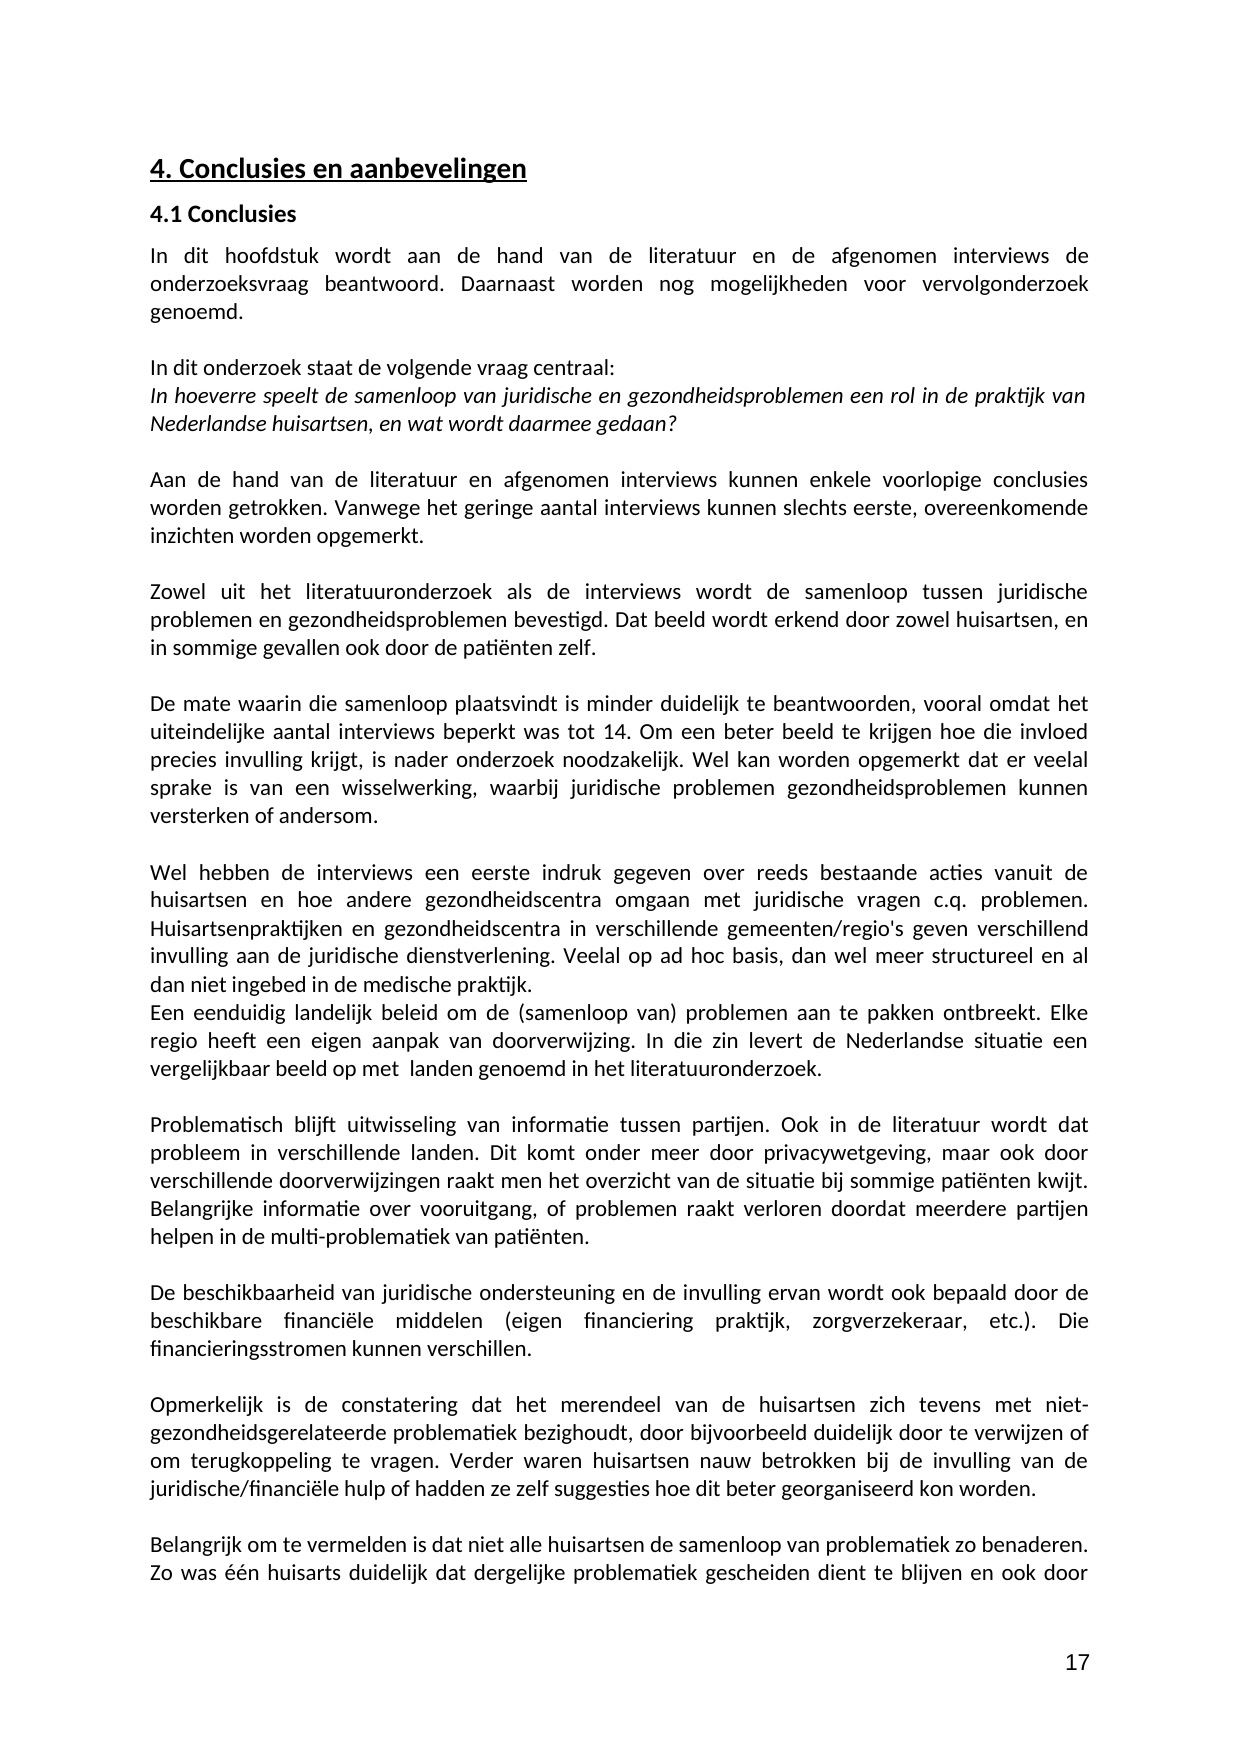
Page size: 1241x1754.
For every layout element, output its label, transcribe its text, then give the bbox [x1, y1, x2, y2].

text In dit onderzoek staat de volgende vraag centraal: [150, 353, 1090, 381]
text De mate waarin die samenloop plaatsvindt is minder duidelijk te beantwoorden, vooral omdat het uiteindelijke aantal interviews beperkt was tot 14. Om een beter beeld te krijgen hoe die invloed precies invulling krijgt, is nader onderzoek noodzakelijk. Wel kan worden opgemerkt dat er veelal sprake is van een wisselwerking, waarbij juridische problemen gezondheidsproblemen kunnen versterken of andersom. [150, 689, 1090, 829]
text Aan de hand van de literatuur en afgenomen interviews kunnen enkele voorlopige conclusies worden getrokken. Vanwege het geringe aantal interviews kunnen slechts eerste, overeenkomende inzichten worden opgemerkt. [150, 465, 1090, 549]
text In hoeverre speelt de samenloop van juridische en gezondheidsproblemen een rol in de praktijk van Nederlandse huisartsen, en wat wordt daarmee gedaan? [150, 381, 1090, 437]
text Zowel uit het literatuuronderzoek als de interviews wordt de samenloop tussen juridische problemen en gezondheidsproblemen bevestigd. Dat beeld wordt erkend door zowel huisartsen, en in sommige gevallen ook door de patiënten zelf. [150, 577, 1090, 661]
text De beschikbaarheid van juridische ondersteuning en de invulling ervan wordt ook bepaald door de beschikbare financiële middelen (eigen financiering praktijk, zorgverzekeraar, etc.). Die financieringsstromen kunnen verschillen. [150, 1278, 1090, 1362]
text Wel hebben de interviews een eerste indruk gegeven over reeds bestaande acties vanuit de huisartsen en hoe andere gezondheidscentra omgaan met juridische vragen c.q. problemen. Huisartsenpraktijken en gezondheidscentra in verschillende gemeenten/regio's geven verschillend invulling aan de juridische dienstverlening. Veelal op ad hoc basis, dan wel meer structureel en al dan niet ingebed in de medische praktijk. [150, 858, 1090, 998]
text Een eenduidig landelijk beleid om de (samenloop van) problemen aan te pakken ontbreekt. Elke regio heeft een eigen aanpak van doorverwijzing. In die zin levert de Nederlandse situatie een vergelijkbaar beeld op met landen genoemd in het literatuuronderzoek. [150, 998, 1090, 1082]
text Opmerkelijk is de constatering dat het merendeel van de huisartsen zich tevens met niet-gezondheidsgerelateerde problematiek bezighoudt, door bijvoorbeeld duidelijk door te verwijzen of om terugkoppeling te vragen. Verder waren huisartsen nauw betrokken bij de invulling van de juridische/financiële hulp of hadden ze zelf suggesties hoe dit beter georganiseerd kon worden. [150, 1390, 1090, 1502]
text Problematisch blijft uitwisseling van informatie tussen partijen. Ook in de literatuur wordt dat probleem in verschillende landen. Dit komt onder meer door privacywetgeving, maar ook door verschillende doorverwijzingen raakt men het overzicht van de situatie bij sommige patiënten kwijt. Belangrijke informatie over vooruitgang, of problemen raakt verloren doordat meerdere partijen helpen in de multi-problematiek van patiënten. [150, 1110, 1090, 1250]
subtitle 4. Conclusies en aanbevelingen [150, 150, 1090, 186]
subtitle 4.1 Conclusies [150, 198, 1090, 229]
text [150, 1530, 1090, 1586]
text In dit hoofdstuk wordt aan de hand van de literatuur en de afgenomen interviews de onderzoeksvraag beantwoord. Daarnaast worden nog mogelijkheden voor vervolgonderzoek genoemd. [150, 241, 1090, 325]
